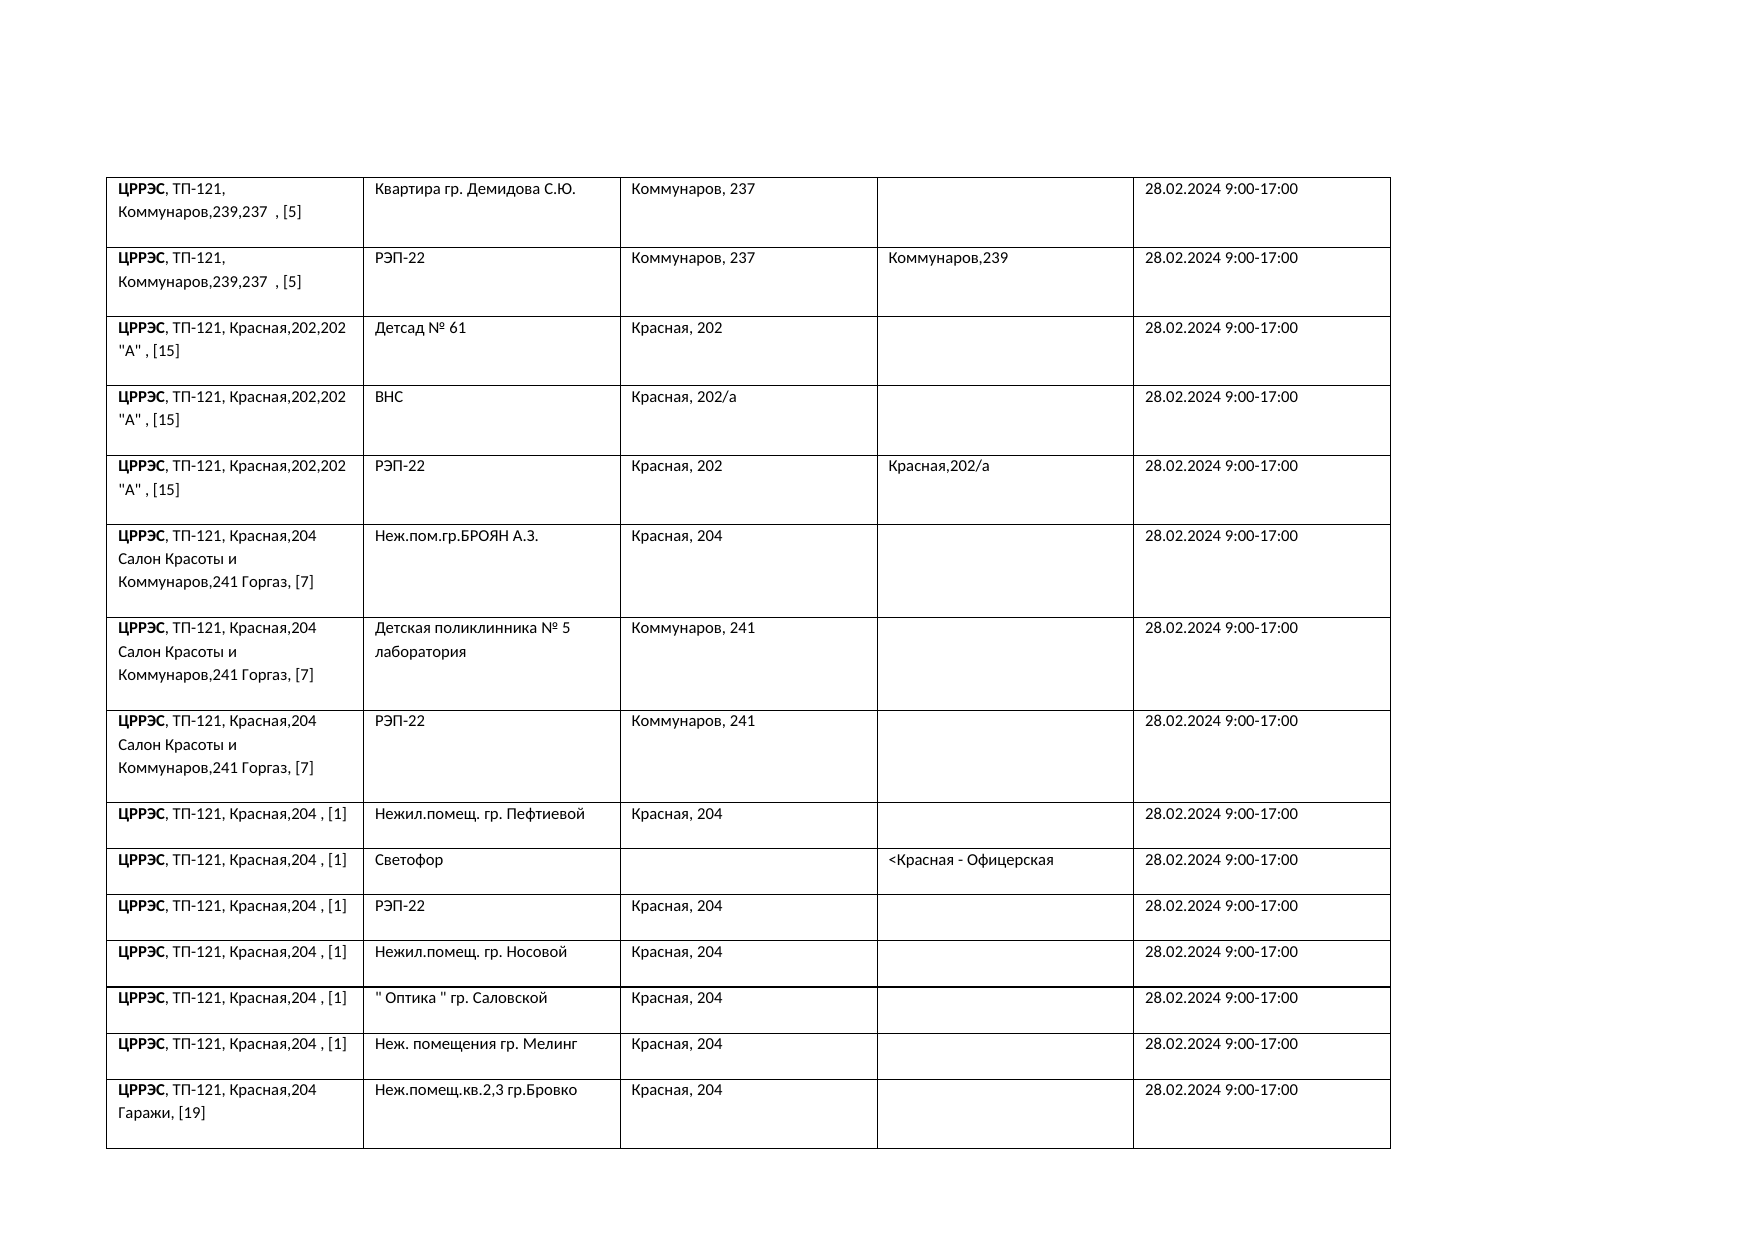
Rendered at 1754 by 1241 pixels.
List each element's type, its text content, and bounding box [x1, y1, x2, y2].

table_cell Красная,202/а [878, 456, 1133, 524]
table_cell 28.02.2024 9:00-17:00 [1134, 849, 1390, 894]
table_cell Неж.помещ.кв.2,3 гр.Бровко [364, 1080, 620, 1148]
table_cell Неж.пом.гр.БРОЯН А.З. [364, 525, 620, 617]
table_cell 28.02.2024 9:00-17:00 [1134, 941, 1390, 986]
table_cell 28.02.2024 9:00-17:00 [1134, 988, 1390, 1032]
table_cell ЦРРЭС, ТП-121, Красная,202,202 "А" , [15] [107, 386, 363, 455]
table_cell ЦРРЭС, ТП-121, Красная,204 , [1] [107, 849, 363, 894]
table_cell ЦРРЭС, ТП-121, Красная,204 Гаражи, [19] [107, 1080, 363, 1148]
table_cell [621, 849, 877, 894]
table_cell ЦРРЭС, ТП-121, Красная,202,202 "А" , [15] [107, 317, 363, 385]
table_cell РЭП-22 [364, 711, 620, 802]
table_cell 28.02.2024 9:00-17:00 [1134, 525, 1390, 617]
table_cell ЦРРЭС, ТП-121, Красная,204 , [1] [107, 988, 363, 1032]
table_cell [1134, 178, 1390, 247]
table_cell [878, 988, 1133, 1032]
table_cell ЦРРЭС, ТП-121, Красная,204 Салон Красоты и Коммунаров,241 Горгаз, [7] [107, 711, 363, 802]
table_cell Светофор [364, 849, 620, 894]
table_cell 28.02.2024 9:00-17:00 [1134, 248, 1390, 316]
table_cell ЦРРЭС, ТП-121, Красная,204 , [1] [107, 1034, 363, 1078]
table_cell ЦРРЭС, ТП-121, Красная,204 Салон Красоты и Коммунаров,241 Горгаз, [7] [107, 525, 363, 617]
table_cell Коммунаров, 241 [621, 618, 877, 709]
table_cell ЦРРЭС, ТП-121, Красная,204 , [1] [107, 941, 363, 986]
table_cell 28.02.2024 9:00-17:00 [1134, 803, 1390, 848]
table_cell Коммунаров, 237 [621, 178, 877, 247]
table_cell [878, 525, 1133, 617]
table_cell Красная, 202/а [621, 386, 877, 455]
table_cell ЦРРЭС, ТП-121, Коммунаров,239,237 , [5] [107, 248, 363, 316]
table_cell <Красная - Офицерская [878, 849, 1133, 894]
table_cell Красная, 202 [621, 456, 877, 524]
table_cell [878, 895, 1133, 940]
table_cell [878, 386, 1133, 455]
table_cell ЦРРЭС, ТП-121, Красная,204 , [1] [107, 803, 363, 848]
table_cell Красная, 204 [621, 895, 877, 940]
table_cell [878, 1080, 1133, 1148]
table_cell 28.02.2024 9:00-17:00 [1134, 618, 1390, 709]
table_cell Красная, 204 [621, 988, 877, 1032]
table_cell РЭП-22 [364, 248, 620, 316]
table_cell ЦРРЭС, ТП-121, Красная,204 , [1] [107, 895, 363, 940]
table_cell ЦРРЭС, ТП-121, Красная,204 Салон Красоты и Коммунаров,241 Горгаз, [7] [107, 618, 363, 709]
table_cell РЭП-22 [364, 456, 620, 524]
table_cell [878, 941, 1133, 986]
table_cell [878, 711, 1133, 802]
table_cell Коммунаров,239 [878, 248, 1133, 316]
table_cell [878, 317, 1133, 385]
table_cell " Оптика " гр. Саловской [364, 988, 620, 1032]
table_cell Красная, 204 [621, 525, 877, 617]
table_cell Красная, 204 [621, 1034, 877, 1078]
table_cell [878, 618, 1133, 709]
table_cell РЭП-22 [364, 895, 620, 940]
table_cell Детсад № 61 [364, 317, 620, 385]
table_cell Коммунаров, 241 [621, 711, 877, 802]
table_cell [878, 1034, 1133, 1078]
table_cell Красная, 204 [621, 803, 877, 848]
table_cell ВНС [364, 386, 620, 455]
table_cell Коммунаров, 237 [621, 248, 877, 316]
table_cell Неж. помещения гр. Мелинг [364, 1034, 620, 1078]
table_cell Нежил.помещ. гр. Пефтиевой [364, 803, 620, 848]
table_cell Красная, 202 [621, 317, 877, 385]
table_cell ЦРРЭС, ТП-121, Красная,202,202 "А" , [15] [107, 456, 363, 524]
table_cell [1134, 1080, 1390, 1148]
table_cell 28.02.2024 9:00-17:00 [1134, 456, 1390, 524]
table_cell [878, 803, 1133, 848]
table_cell 28.02.2024 9:00-17:00 [1134, 711, 1390, 802]
table_cell 28.02.2024 9:00-17:00 [1134, 1034, 1390, 1078]
table_cell Детская поликлинника № 5 лаборатория [364, 618, 620, 709]
table_cell Квартира гр. Демидова С.Ю. [364, 178, 620, 247]
table_cell Нежил.помещ. гр. Носовой [364, 941, 620, 986]
table_cell 28.02.2024 9:00-17:00 [1134, 317, 1390, 385]
table_cell Красная, 204 [621, 1080, 877, 1148]
table_cell 28.02.2024 9:00-17:00 [1134, 386, 1390, 455]
table_cell [878, 178, 1133, 247]
table_cell Красная, 204 [621, 941, 877, 986]
table_cell 28.02.2024 9:00-17:00 [1134, 895, 1390, 940]
table_cell ЦРРЭС, ТП-121, Коммунаров,239,237 , [5] [107, 178, 363, 247]
